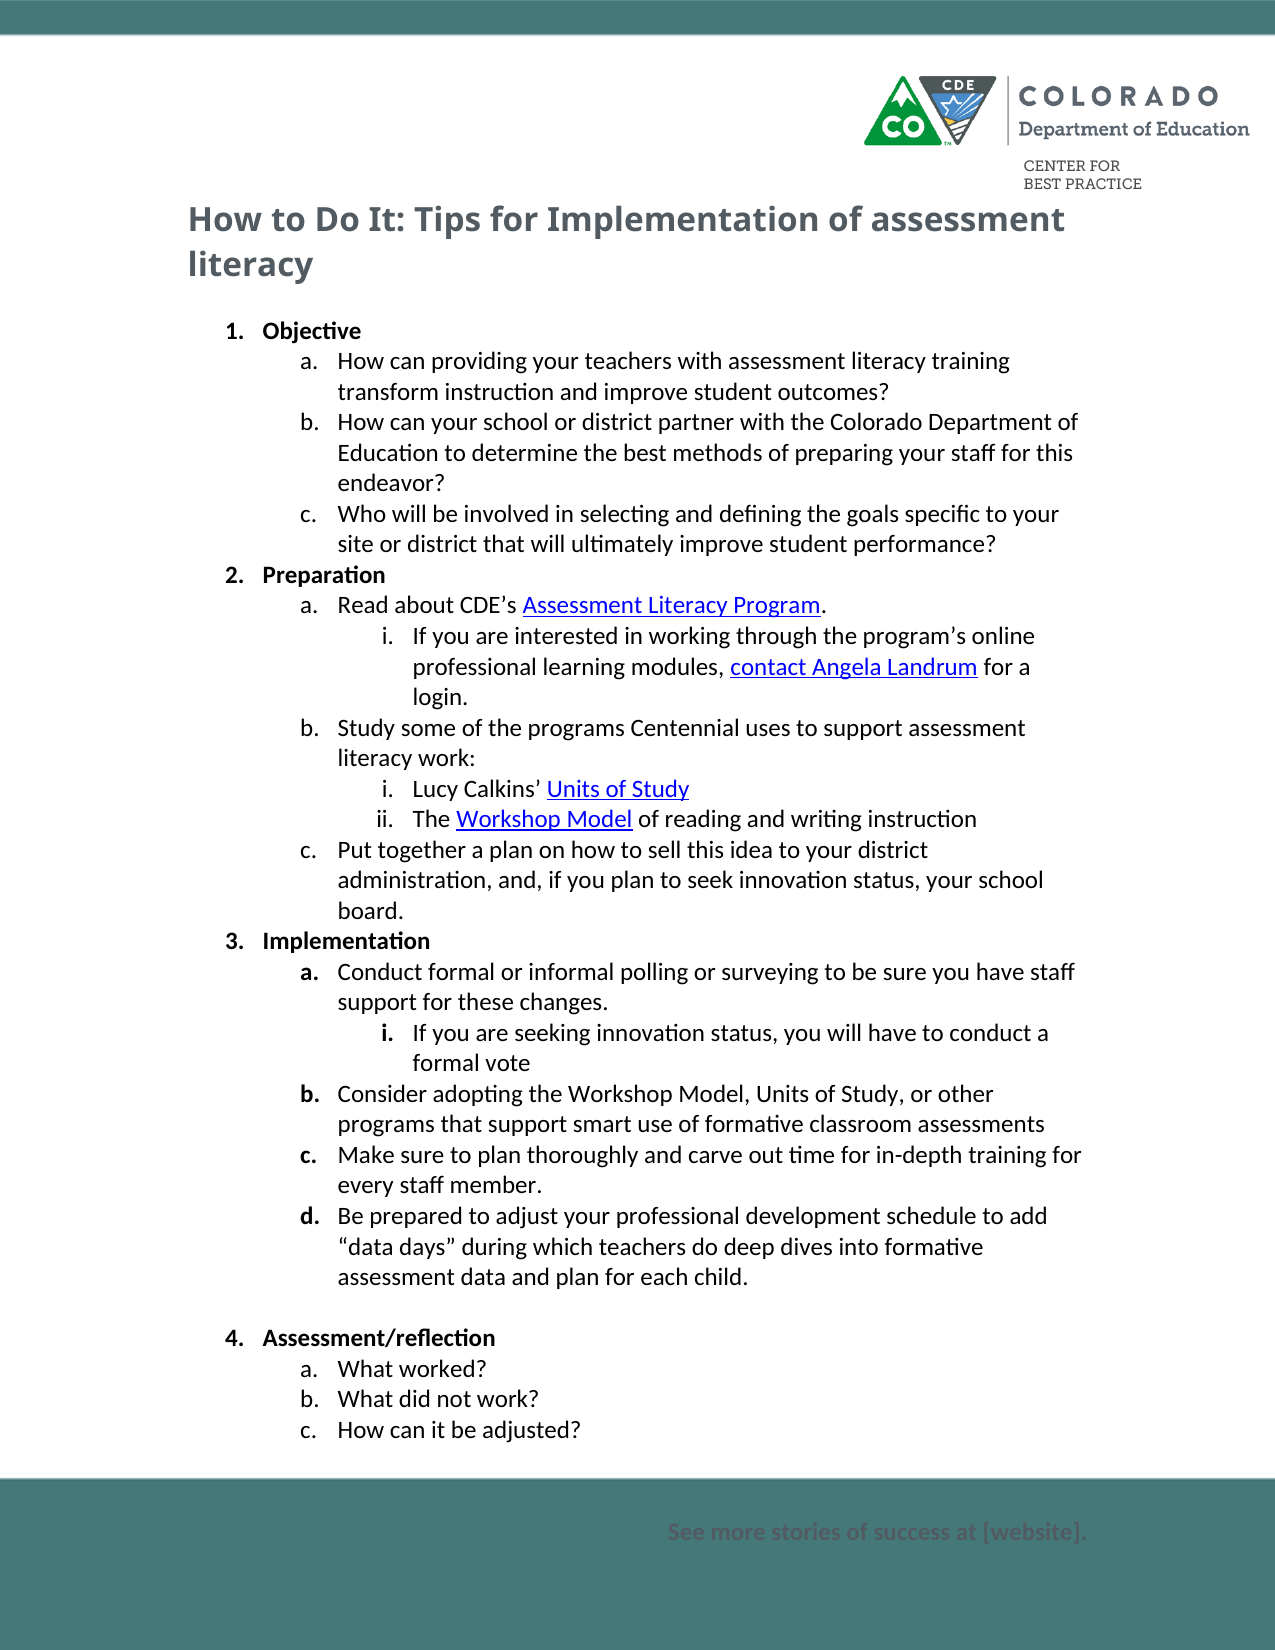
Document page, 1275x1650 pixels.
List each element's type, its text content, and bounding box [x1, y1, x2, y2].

list How can your school or district partner with the Colorado Department of Education to determine the best methods of preparing your staff for this endeavor? [300, 407, 1087, 498]
list Be prepared to adjust your professional development schedule to add “data days” during which teachers do deep dives into formative assessment data and plan for each child. [300, 1200, 1087, 1292]
list What worked? [300, 1353, 1087, 1383]
list Lucy Calkins’ Units of Study [394, 773, 1087, 803]
list Conduct formal or informal polling or surveying to be sure you have staff support for these changes. [300, 956, 1087, 1017]
list Preparation [225, 559, 1087, 590]
text How to Do It: Tips for Implementation of assessment literacy [187, 195, 1087, 286]
picture [0, 0, 1275, 1650]
list The Workshop Model of reading and writing instruction [394, 803, 1087, 834]
list Make sure to plan thoroughly and carve out time for in-depth training for every staff member. [300, 1139, 1087, 1200]
list What did not work? [300, 1383, 1087, 1414]
list Objective [225, 315, 1087, 346]
list How can providing your teachers with assessment literacy training transform instruction and improve student outcomes? [300, 346, 1087, 407]
list Read about CDE’s Assessment Literacy Program. [300, 590, 1087, 620]
list If you are seeking innovation status, you will have to conduct a formal vote [394, 1017, 1087, 1078]
list Who will be involved in selecting and defining the goals specific to your site or district that will ultimately improve student performance? [300, 498, 1087, 559]
list Consider adopting the Workshop Model, Units of Study, or other programs that support smart use of formative classroom assessments [300, 1078, 1087, 1139]
list Assessment/reflection [225, 1322, 1087, 1353]
list If you are interested in working through the program’s online professional learning modules, contact Angela Landrum for a login. [394, 620, 1087, 712]
list Implementation [225, 925, 1087, 956]
list Put together a plan on how to sell this idea to your district administration, and, if you plan to seek innovation status, your school board. [300, 834, 1087, 925]
list How can it be adjusted? [300, 1414, 1087, 1444]
list Study some of the programs Centennial uses to support assessment literacy work: [300, 712, 1087, 773]
